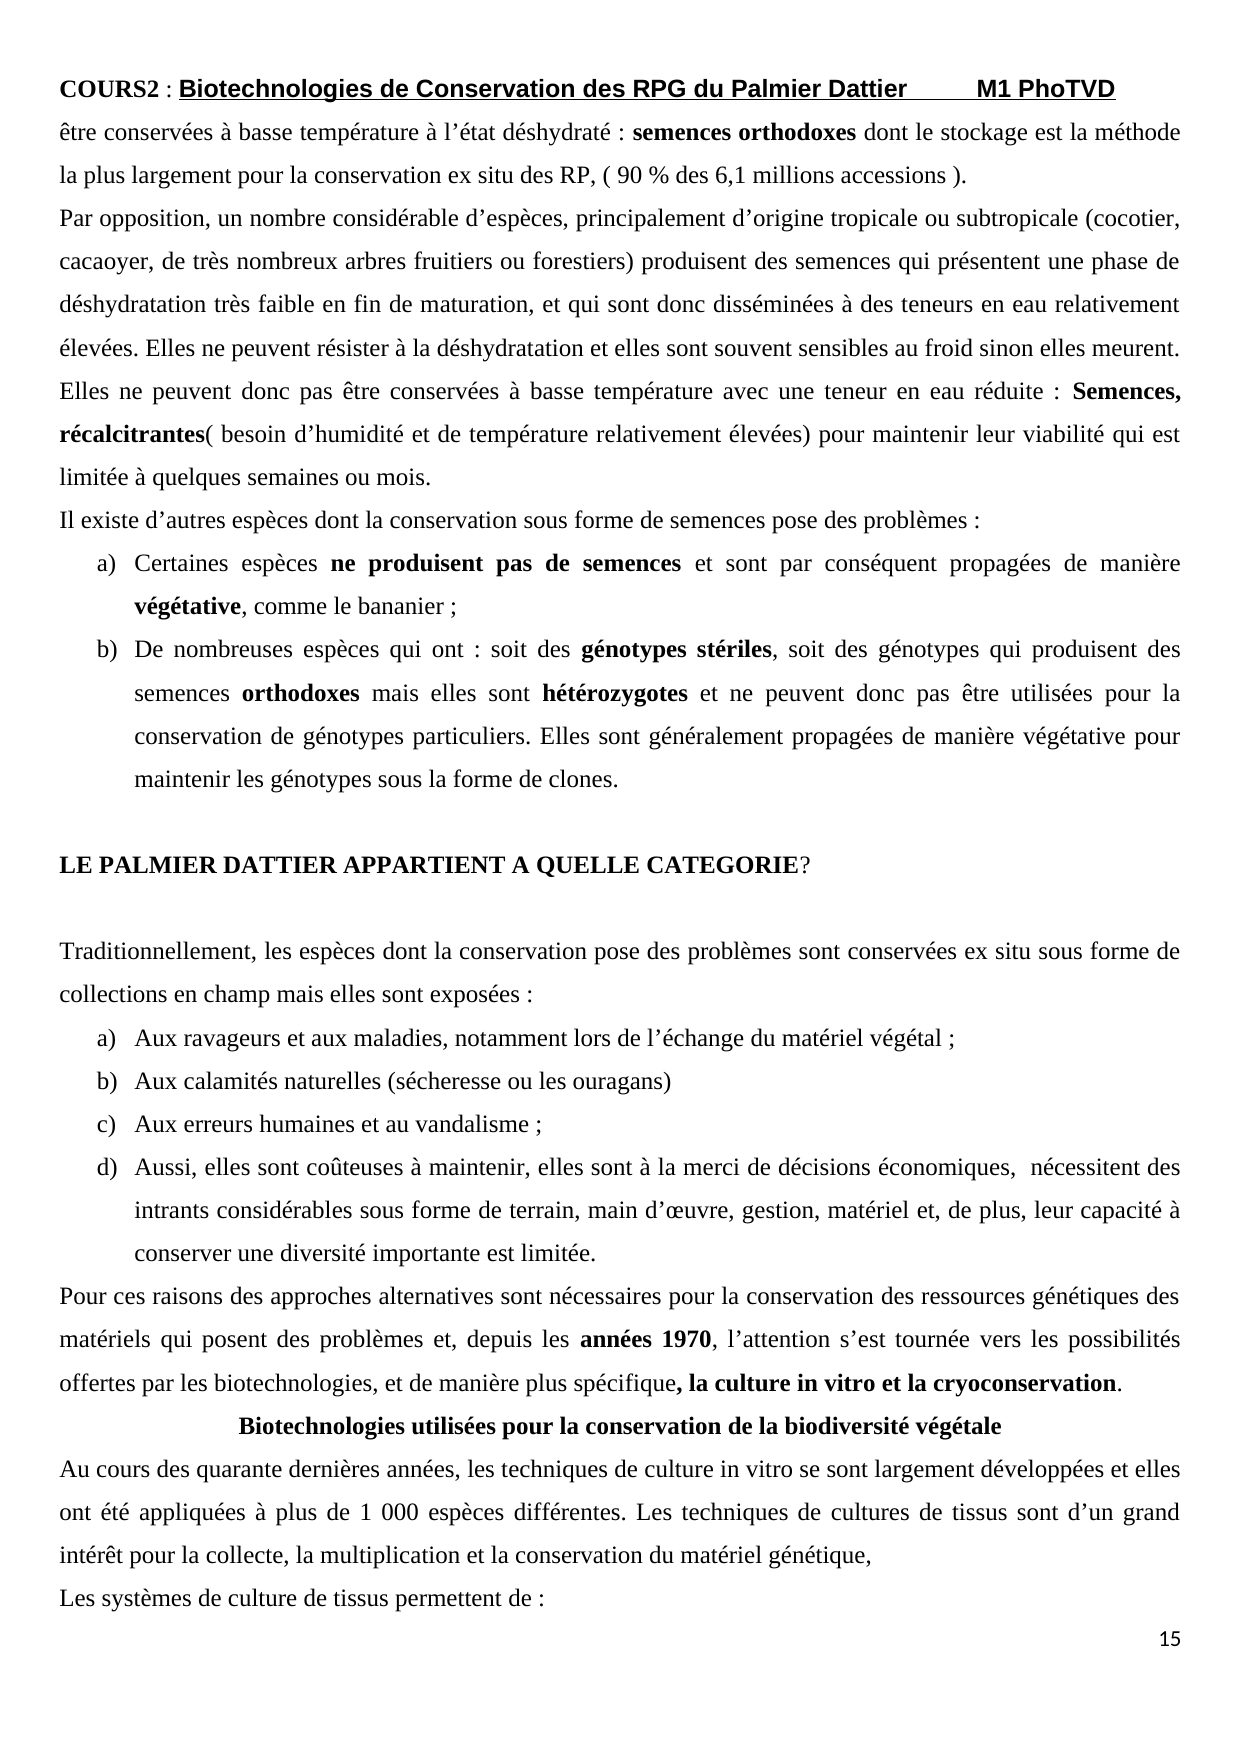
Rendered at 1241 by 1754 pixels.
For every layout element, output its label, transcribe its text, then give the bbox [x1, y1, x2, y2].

text Traditionnellement, les espèces dont la conservation pose des problèmes sont conservées ex situ sous forme de collections en champ mais elles sont exposées : [59, 936, 1181, 1008]
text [59, 117, 1181, 189]
list Aussi, elles sont coûteuses à maintenir, elles sont à la merci de décisions économiques, nécessitent des intrants considérables sous forme de terrain, main d’œuvre, gestion, matériel et, de plus, leur capacité à conserver une diversité importante est limitée. [97, 1152, 1181, 1267]
text Au cours des quarante dernières années, les techniques de culture in vitro se sont largement développées et elles ont été appliquées à plus de 1 000 espèces différentes. Les techniques de cultures de tissus sont d’un grand intérêt pour la collecte, la multiplication et la conservation du matériel génétique, [59, 1454, 1181, 1569]
list Aux erreurs humaines et au vandalisme ; [97, 1109, 1181, 1138]
text Les systèmes de culture de tissus permettent de : [59, 1583, 1181, 1612]
list Aux calamités naturelles (sécheresse ou les ouragans) [97, 1066, 1181, 1094]
list Aux ravageurs et aux maladies, notamment lors de l’échange du matériel végétal ; [97, 1023, 1181, 1051]
list Certaines espèces ne produisent pas de semences et sont par conséquent propagées de manière végétative, comme le bananier ; [97, 548, 1181, 620]
text Biotechnologies utilisées pour la conservation de la biodiversité végétale [59, 1411, 1181, 1439]
list De nombreuses espèces qui ont : soit des génotypes stériles, soit des génotypes qui produisent des semences orthodoxes mais elles sont hétérozygotes et ne peuvent donc pas être utilisées pour la conservation de génotypes particuliers. Elles sont généralement propagées de manière végétative pour maintenir les génotypes sous la forme de clones. [97, 634, 1181, 793]
text Par opposition, un nombre considérable d’espèces, principalement d’origine tropicale ou subtropicale (cocotier, cacaoyer, de très nombreux arbres fruitiers ou forestiers) produisent des semences qui présentent une phase de déshydratation très faible en fin de maturation, et qui sont donc disséminées à des teneurs en eau relativement élevées. Elles ne peuvent résister à la déshydratation et elles sont souvent sensibles au froid sinon elles meurent. Elles ne peuvent donc pas être conservées à basse température avec une teneur en eau réduite : Semences, récalcitrantes( besoin d’humidité et de température relativement élevées) pour maintenir leur viabilité qui est limitée à quelques semaines ou mois. [59, 203, 1181, 491]
text LE PALMIER DATTIER APPARTIENT A QUELLE CATEGORIE? [59, 850, 1181, 879]
text Pour ces raisons des approches alternatives sont nécessaires pour la conservation des ressources génétiques des matériels qui posent des problèmes et, depuis les années 1970, l’attention s’est tournée vers les possibilités offertes par les biotechnologies, et de manière plus spécifique, la culture in vitro et la cryoconservation. [59, 1281, 1181, 1396]
text Il existe d’autres espèces dont la conservation sous forme de semences pose des problèmes : [59, 505, 1181, 534]
